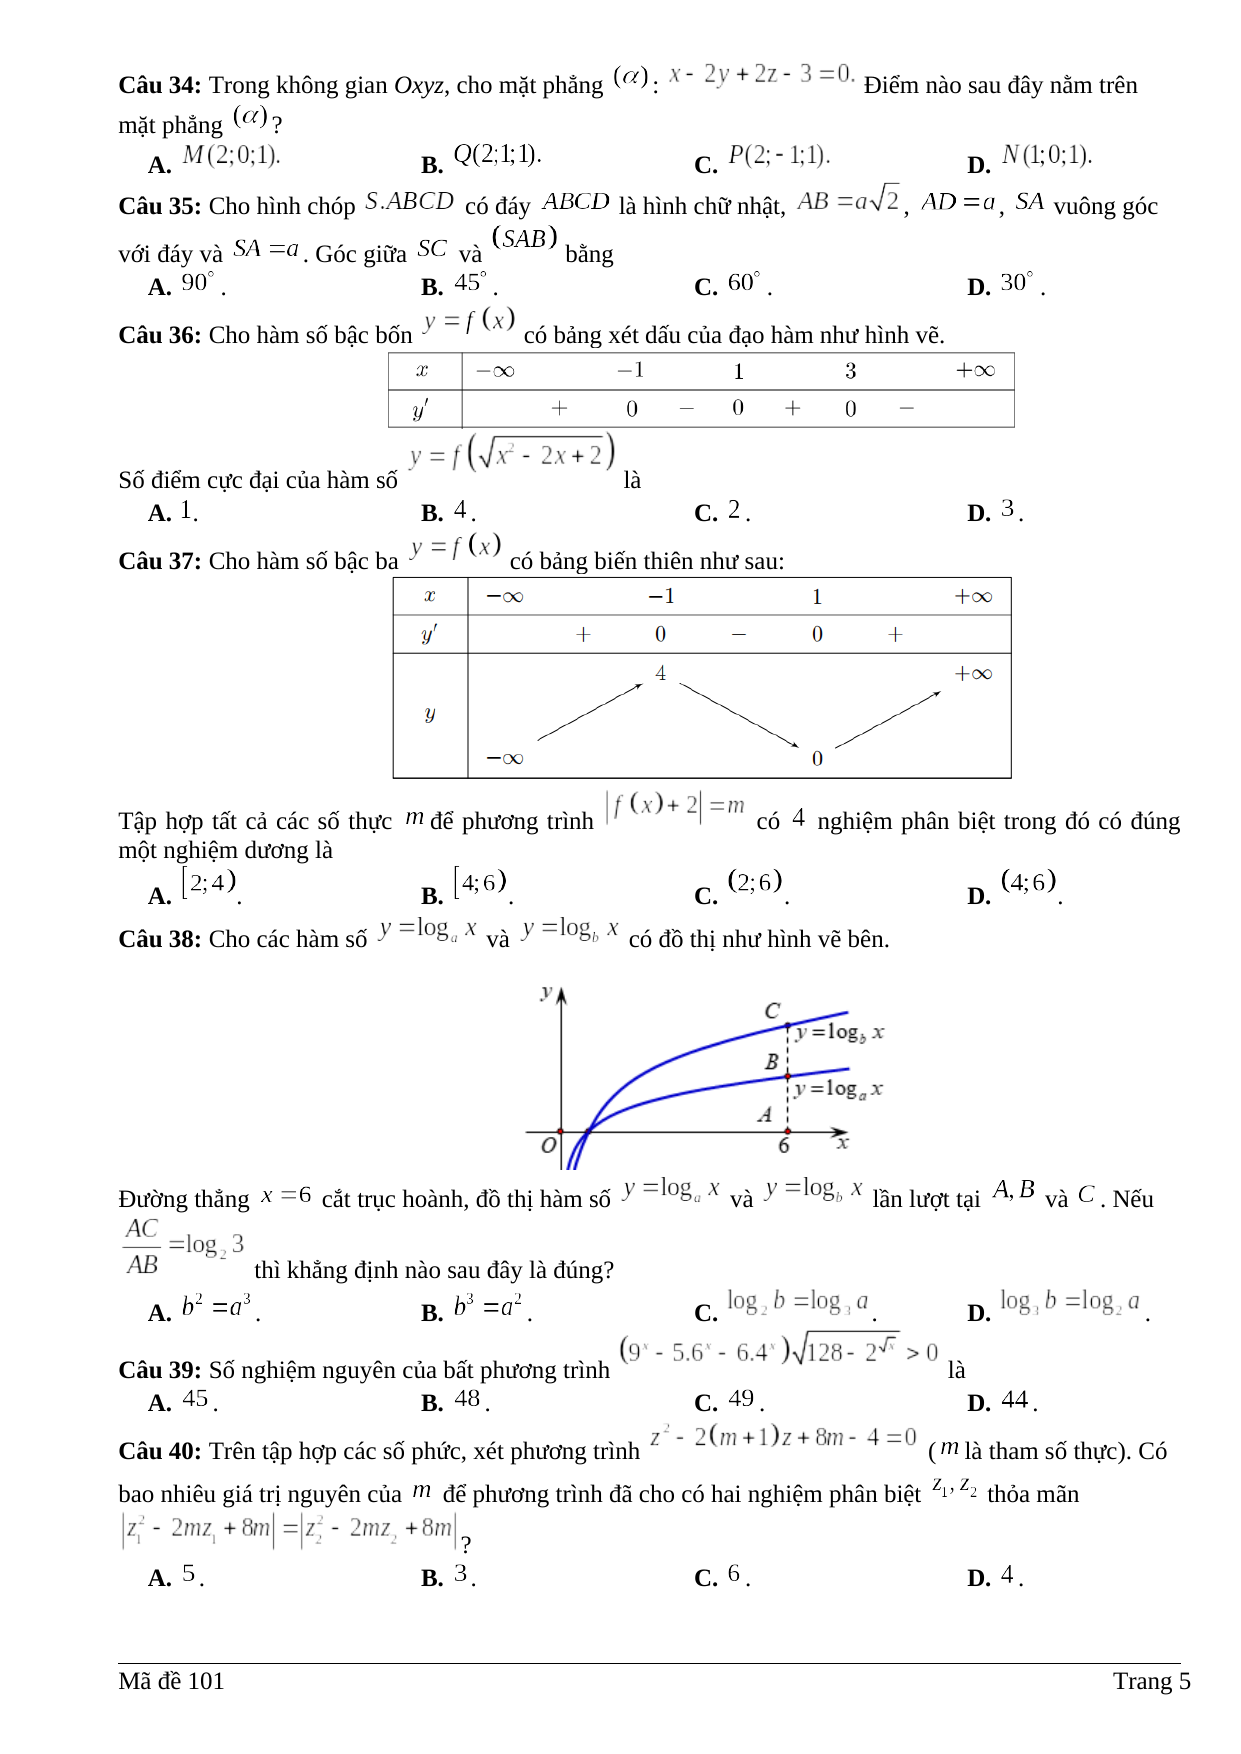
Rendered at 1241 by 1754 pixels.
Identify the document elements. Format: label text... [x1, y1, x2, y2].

text A. . B. . C. . D. . [118, 267, 1181, 301]
text A. . B. . C. . D. . [118, 493, 1181, 527]
picture [386, 348, 1017, 429]
text Câu 37: Cho hàm số bậc ba có bảng biến thiên như sau: [118, 527, 1181, 574]
text Câu 34: Trong không gian Oxyz, cho mặt phẳng : Điểm nào sau đây nằm trên mặt phẳng ? [118, 59, 1181, 139]
text Đường thẳng cắt trục hoành, đồ thị hàm số và lần lượt tại và . Nếu thì khẳng định nào sau đây là đúng? [118, 1170, 1181, 1284]
text Số điểm cực đại của hàm số là [118, 429, 1181, 493]
text A. B. C. D. [118, 139, 1181, 178]
text Tập hợp tất cả các số thực để phương trình có nghiệm phân biệt trong đó có đúng một nghiệm dương là [118, 784, 1181, 864]
text Câu 39: Số nghiệm nguyên của bất phương trình là [118, 1327, 1181, 1384]
text Câu 36: Cho hàm số bậc bốn có bảng xét dấu của đạo hàm như hình vẽ. [118, 301, 1181, 348]
text Câu 35: Cho hình chóp có đáy là hình chữ nhật, , , vuông góc với đáy và . Góc giữa và bằng [118, 178, 1181, 267]
text A. . B. . C. . D. . [118, 864, 1181, 910]
text A. . B. . C. . D. . [118, 1384, 1181, 1417]
picture [507, 952, 895, 1170]
text A. . B. . C. . D. . [118, 1558, 1181, 1592]
text Câu 40: Trên tập hợp các số phức, xét phương trình (là tham số thực). Có bao nhiêu giá trị nguyên của để phương trình đã cho có hai nghiệm phân biệt thỏa mãn ? [118, 1417, 1181, 1558]
text Câu 38: Cho các hàm số và có đồ thị như hình vẽ bên. [118, 910, 1181, 953]
text A. . B. . C. . D. . [118, 1284, 1181, 1327]
picture [387, 574, 1015, 785]
